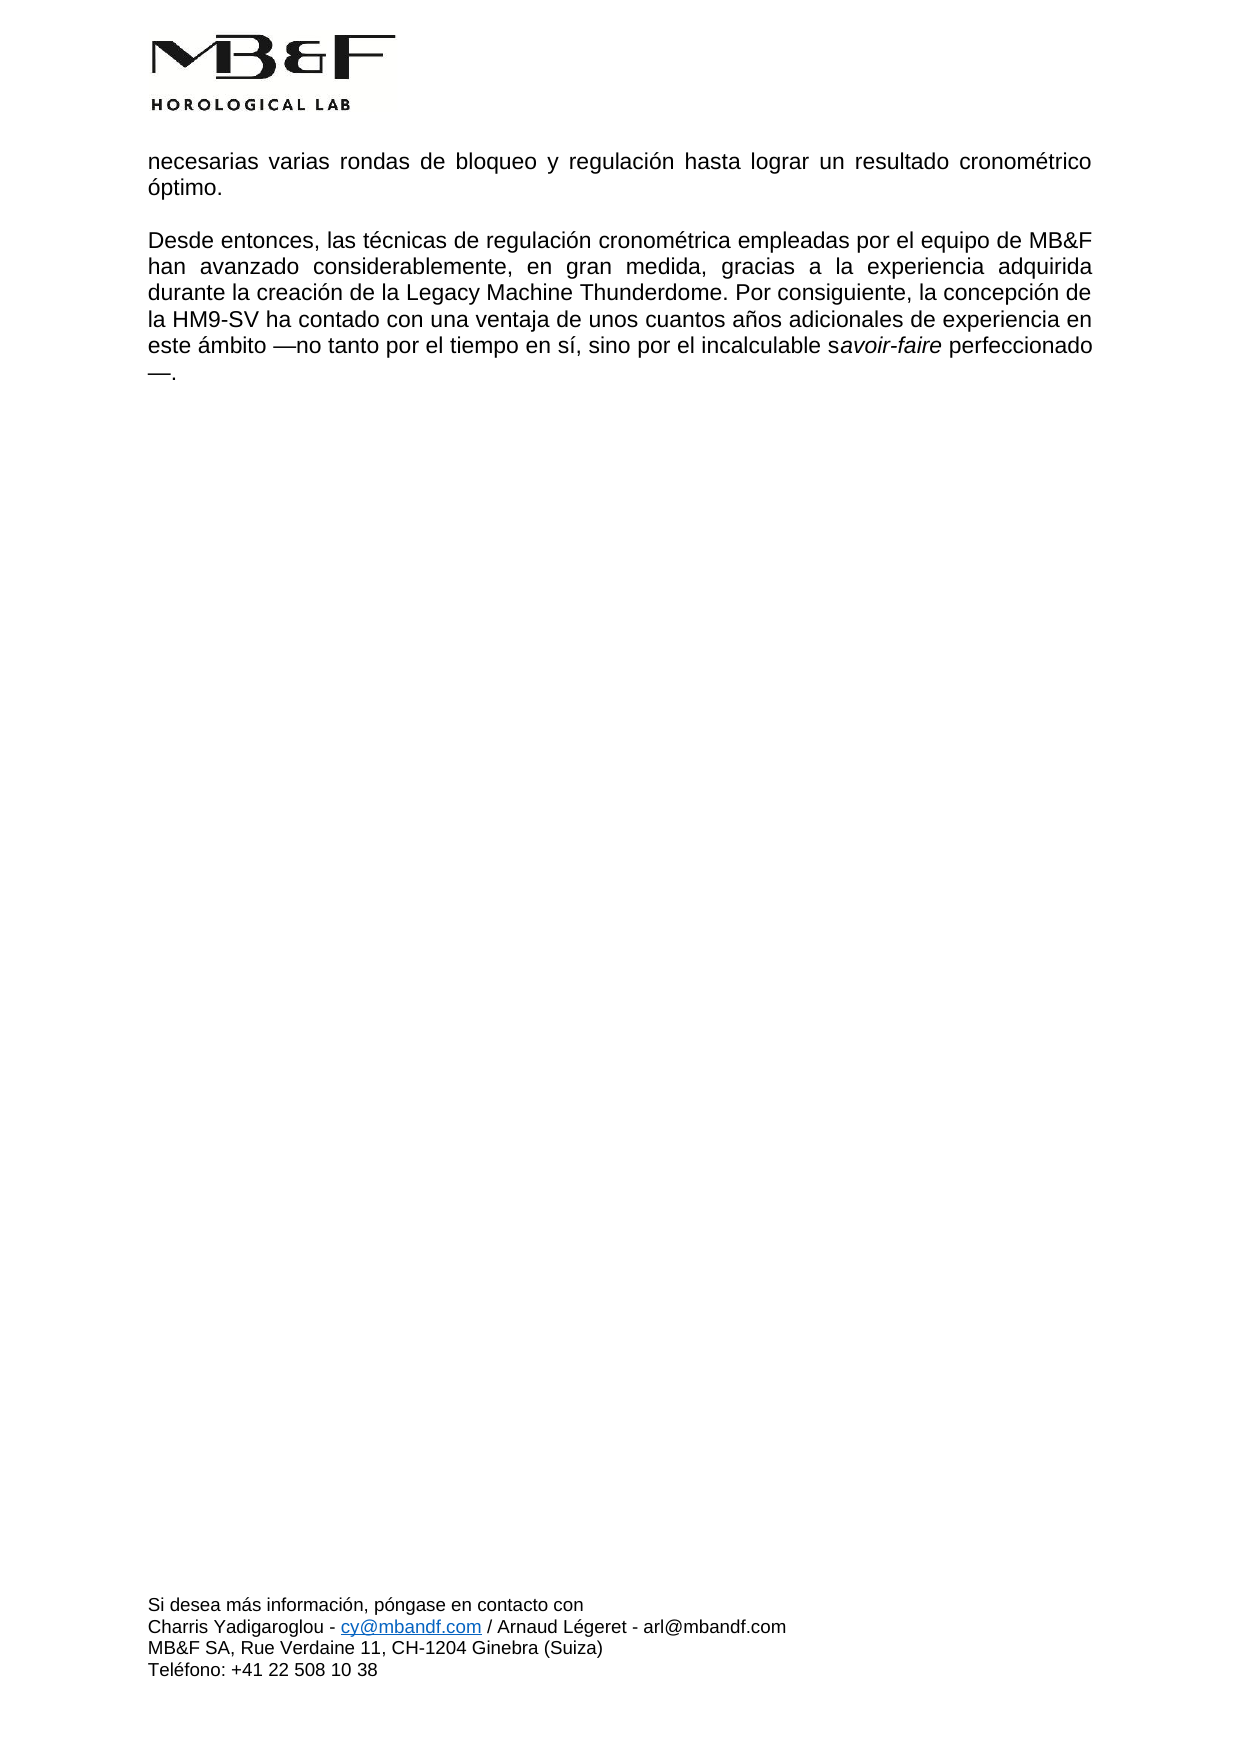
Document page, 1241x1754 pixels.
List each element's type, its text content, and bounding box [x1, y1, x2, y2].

picture [147, 30, 398, 111]
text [148, 148, 1093, 200]
text Desde entonces, las técnicas de regulación cronométrica empleadas por el equipo de MB&F han avanzado considerablemente, en gran medida, gracias a la experiencia adquirida durante la creación de la Legacy Machine Thunderdome. Por consiguiente, la concepción de la HM9-SV ha contado con una ventaja de unos cuantos años adicionales de experiencia en este ámbito —no tanto por el tiempo en sí, sino por el incalculable savoir-faire perfeccionado—. [148, 227, 1093, 385]
